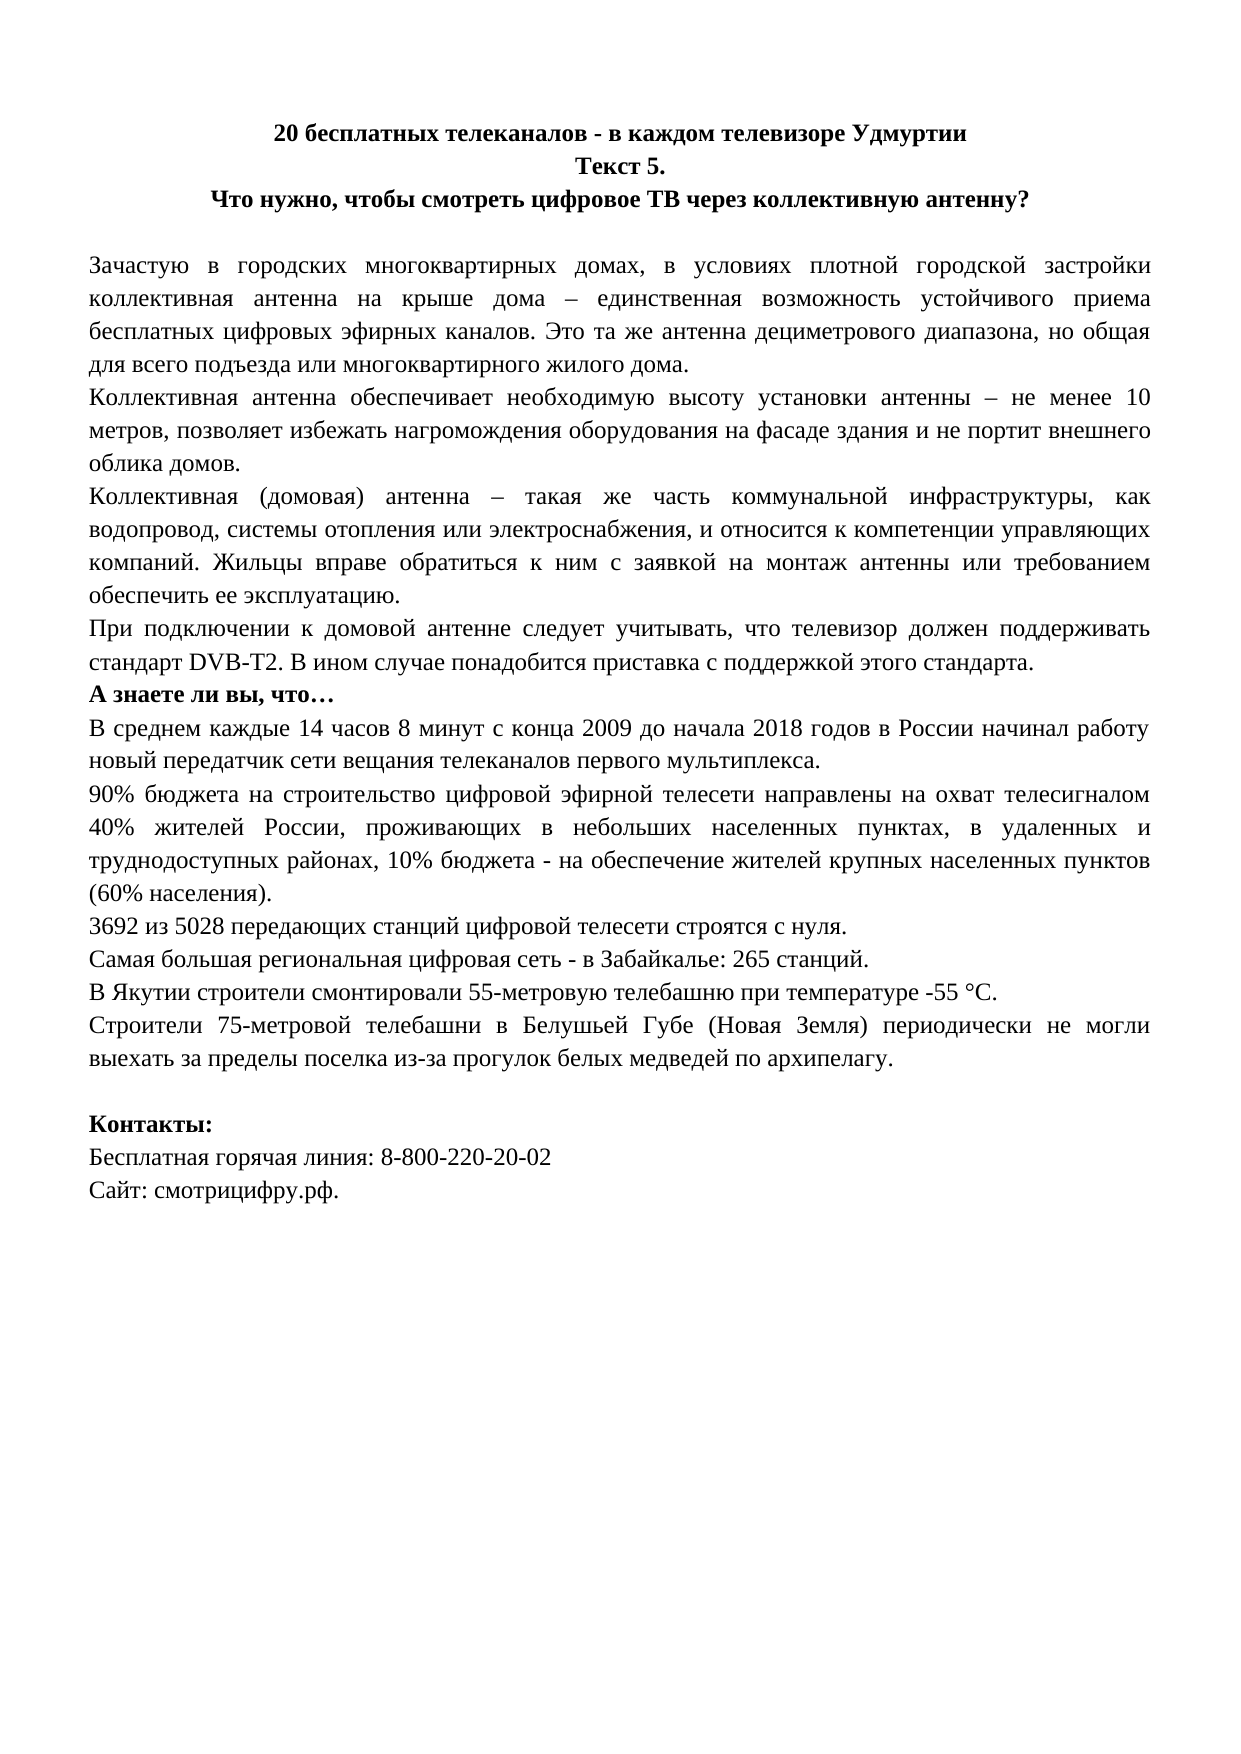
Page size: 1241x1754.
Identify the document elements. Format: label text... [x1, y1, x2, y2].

text 90% бюджета на строительство цифровой эфирной телесети направлены на охват телесигналом 40% жителей России, проживающих в небольших населенных пунктах, в удаленных и труднодоступных районах, 10% бюджета - на обеспечение жителей крупных населенных пунктов (60% населения). [89, 779, 1152, 906]
text Самая большая региональная цифровая сеть - в Забайкалье: 265 станций. [89, 944, 1152, 972]
text При подключении к домовой антенне следует учитывать, что телевизор должен поддерживать стандарт DVB-T2. В ином случае понадобится приставка с поддержкой этого стандарта. [89, 613, 1152, 675]
text В Якутии строители смонтировали 55-метровую телебашню при температуре -55 °C. [89, 977, 1152, 1006]
text Сайт: смотрицифру.рф. [89, 1175, 1152, 1204]
text 3692 из 5028 передающих станций цифровой телесети строятся с нуля. [89, 911, 1152, 939]
text Бесплатная горячая линия: 8-800-220-20-02 [89, 1142, 1152, 1171]
text А знаете ли вы, что… [89, 679, 1152, 708]
text Строители 75-метровой телебашни в Белушьей Губе (Новая Земля) периодически не могли выехать за пределы поселка из-за прогулок белых медведей по архипелагу. [89, 1010, 1152, 1072]
text Коллективная антенна обеспечивает необходимую высоту установки антенны – не менее 10 метров, позволяет избежать нагромождения оборудования на фасаде здания и не портит внешнего облика домов. [89, 382, 1152, 477]
text 20 бесплатных телеканалов - в каждом телевизоре Удмуртии [89, 118, 1152, 147]
text Коллективная (домовая) антенна – такая же часть коммунальной инфраструктуры, как водопровод, системы отопления или электроснабжения, и относится к компетенции управляющих компаний. Жильцы вправе обратиться к ним с заявкой на монтаж антенны или требованием обеспечить ее эксплуатацию. [89, 481, 1152, 609]
text Что нужно, чтобы смотреть цифровое ТВ через коллективную антенну? [89, 184, 1152, 213]
text В среднем каждые 14 часов 8 минут с конца 2009 до начала 2018 годов в России начинал работу новый передатчик сети вещания телеканалов первого мультиплекса. [89, 713, 1152, 774]
text Контакты: [89, 1109, 1152, 1138]
text Текст 5. [89, 151, 1152, 180]
text Зачастую в городских многоквартирных домах, в условиях плотной городской застройки коллективная антенна на крыше дома – единственная возможность устойчивого приема бесплатных цифровых эфирных каналов. Это та же антенна дециметрового диапазона, но общая для всего подъезда или многоквартирного жилого дома. [89, 250, 1152, 378]
